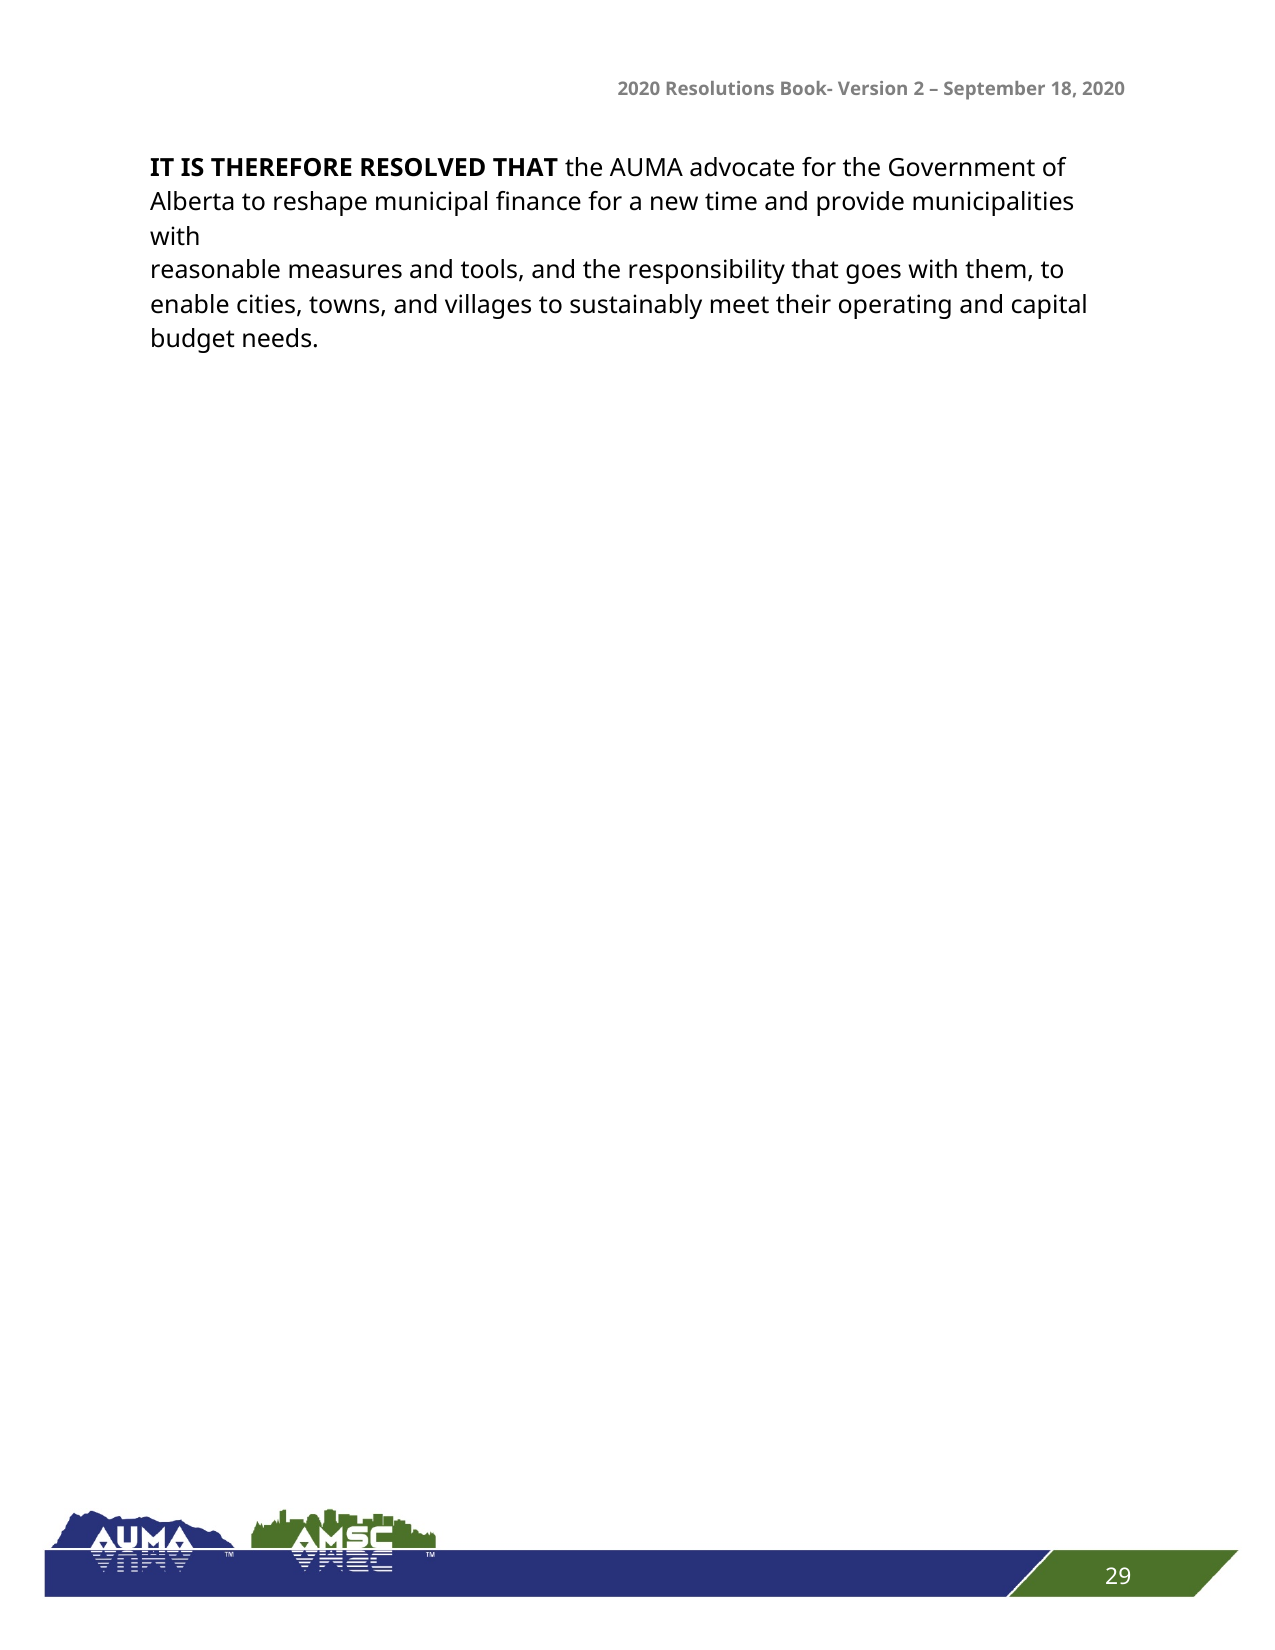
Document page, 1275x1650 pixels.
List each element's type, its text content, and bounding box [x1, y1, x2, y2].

picture [42, 1508, 1243, 1599]
text reasonable measures and tools, and the responsibility that goes with them, to enable cities, towns, and villages to sustainably meet their operating and capital budget needs. [150, 252, 1125, 354]
text IT IS THEREFORE RESOLVED THAT the AUMA advocate for the Government of Alberta to reshape municipal finance for a new time and provide municipalities with [150, 150, 1125, 252]
